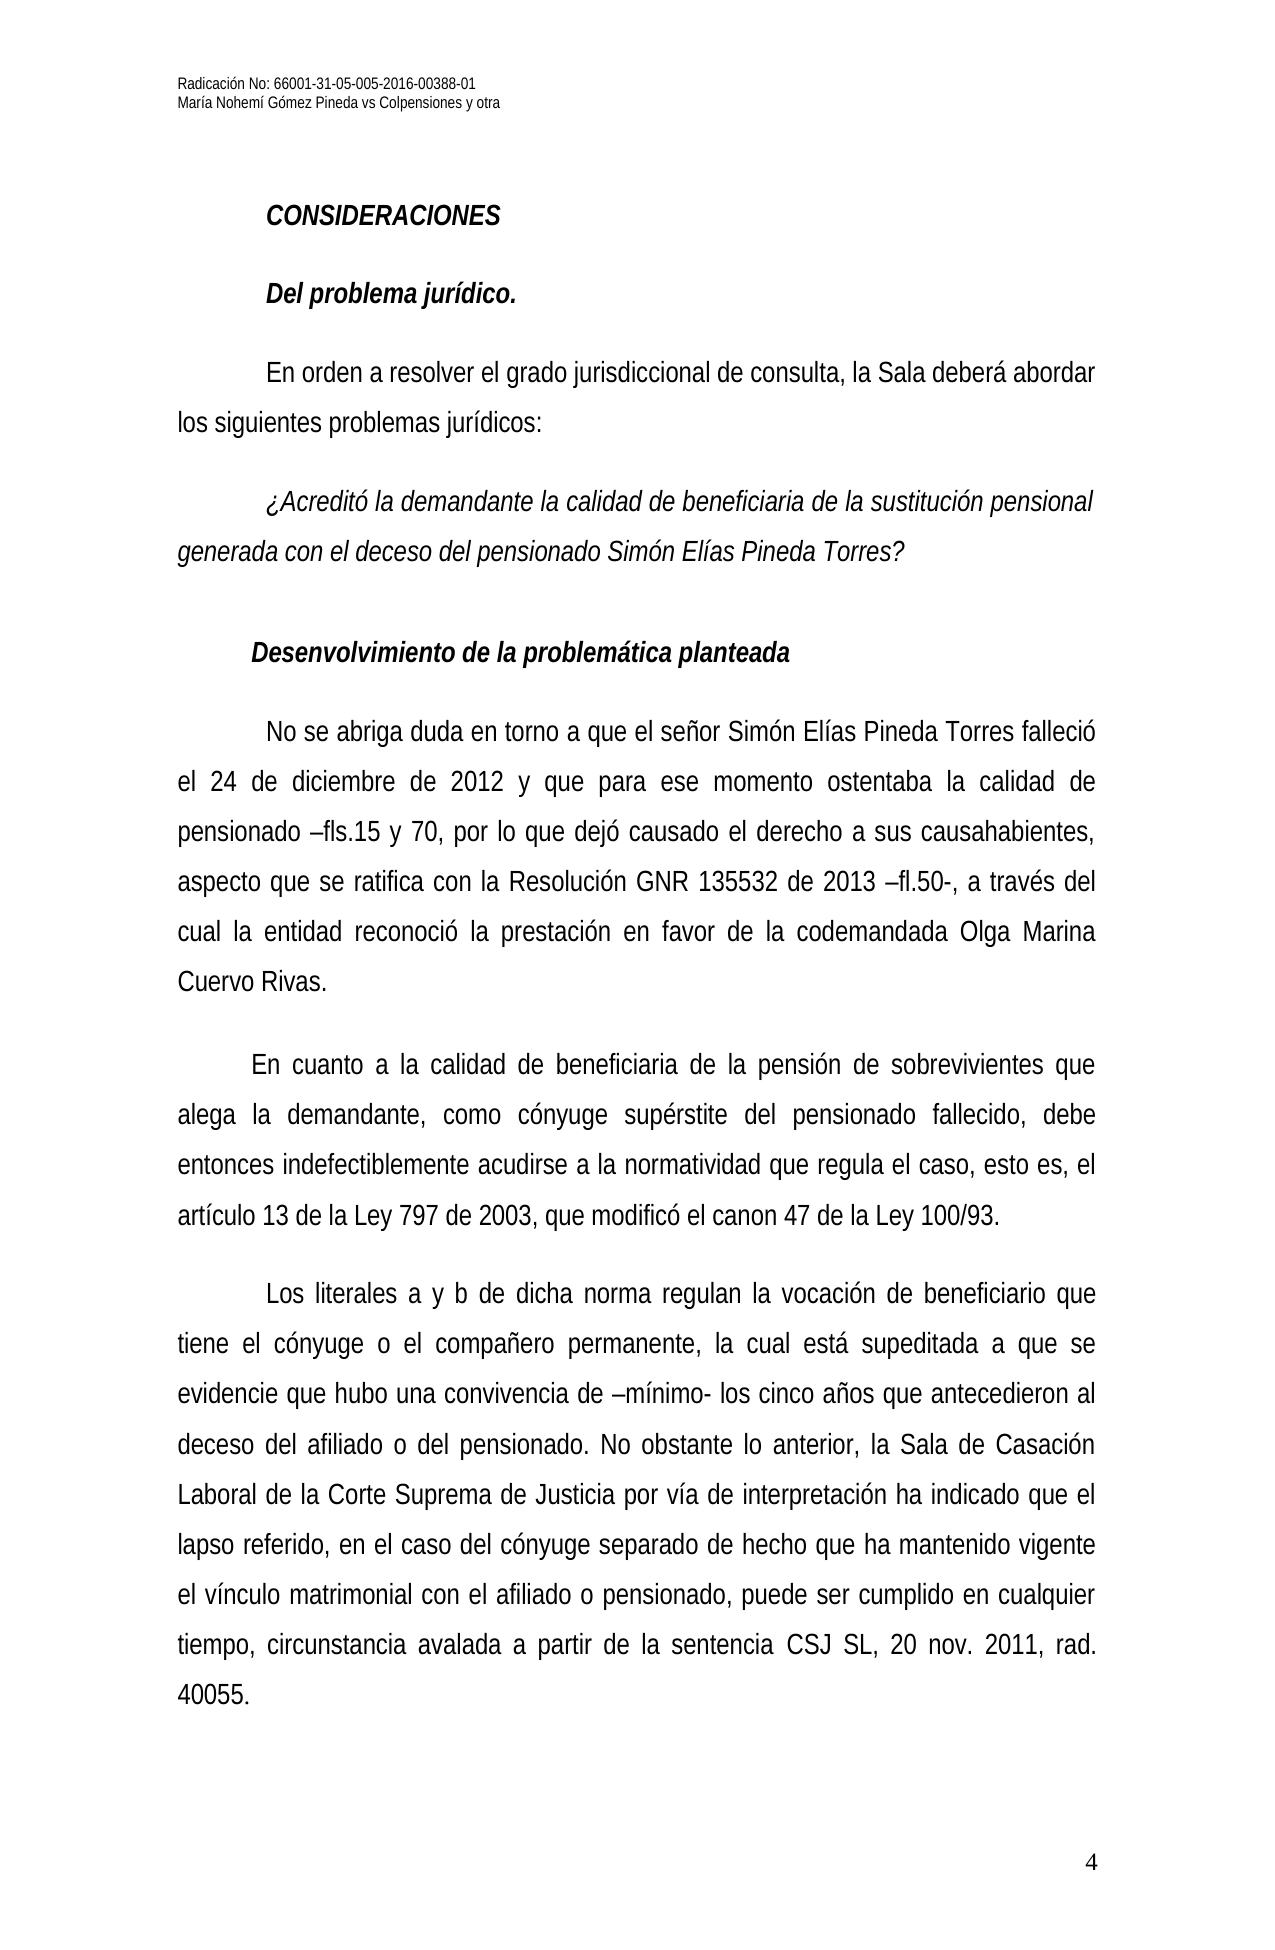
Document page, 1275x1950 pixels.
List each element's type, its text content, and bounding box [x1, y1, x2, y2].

text No se abriga duda en torno a que el señor Simón Elías Pineda Torres falleció el 24 de diciembre de 2012 y que para ese momento ostentaba la calidad de pensionado –fls.15 y 70, por lo que dejó causado el derecho a sus causahabientes, aspecto que se ratifica con la Resolución GNR 135532 de 2013 –fl.50-, a través del cual la entidad reconoció la prestación en favor de la codemandada Olga Marina Cuervo Rivas. [177, 714, 1098, 998]
text Del problema jurídico. [177, 277, 1098, 310]
text En cuanto a la calidad de beneficiaria de la pensión de sobrevivientes que alega la demandante, como cónyuge supérstite del pensionado fallecido, debe entonces indefectiblemente acudirse a la normatividad que regula el caso, esto es, el artículo 13 de la Ley 797 de 2003, que modificó el canon 47 de la Ley 100/93. [177, 1047, 1098, 1231]
text Desenvolvimiento de la problemática planteada [177, 635, 1098, 668]
text Los literales a y b de dicha norma regulan la vocación de beneficiario que tiene el cónyuge o el compañero permanente, la cual está supeditada a que se evidencie que hubo una convivencia de –mínimo- los cinco años que antecedieron al deceso del afiliado o del pensionado. No obstante lo anterior, la Sala de Casación Laboral de la Corte Suprema de Justicia por vía de interpretación ha indicado que el lapso referido, en el caso del cónyuge separado de hecho que ha mantenido vigente el vínculo matrimonial con el afiliado o pensionado, puede ser cumplido en cualquier tiempo, circunstancia avalada a partir de la sentencia CSJ SL, 20 nov. 2011, rad. 40055. [177, 1276, 1098, 1711]
text CONSIDERACIONES [177, 198, 1098, 231]
text En orden a resolver el grado jurisdiccional de consulta, la Sala deberá abordar los siguientes problemas jurídicos: [177, 356, 1098, 439]
text ¿Acreditó la demandante la calidad de beneficiaria de la sustitución pensional generada con el deceso del pensionado Simón Elías Pineda Torres? [177, 484, 1098, 568]
